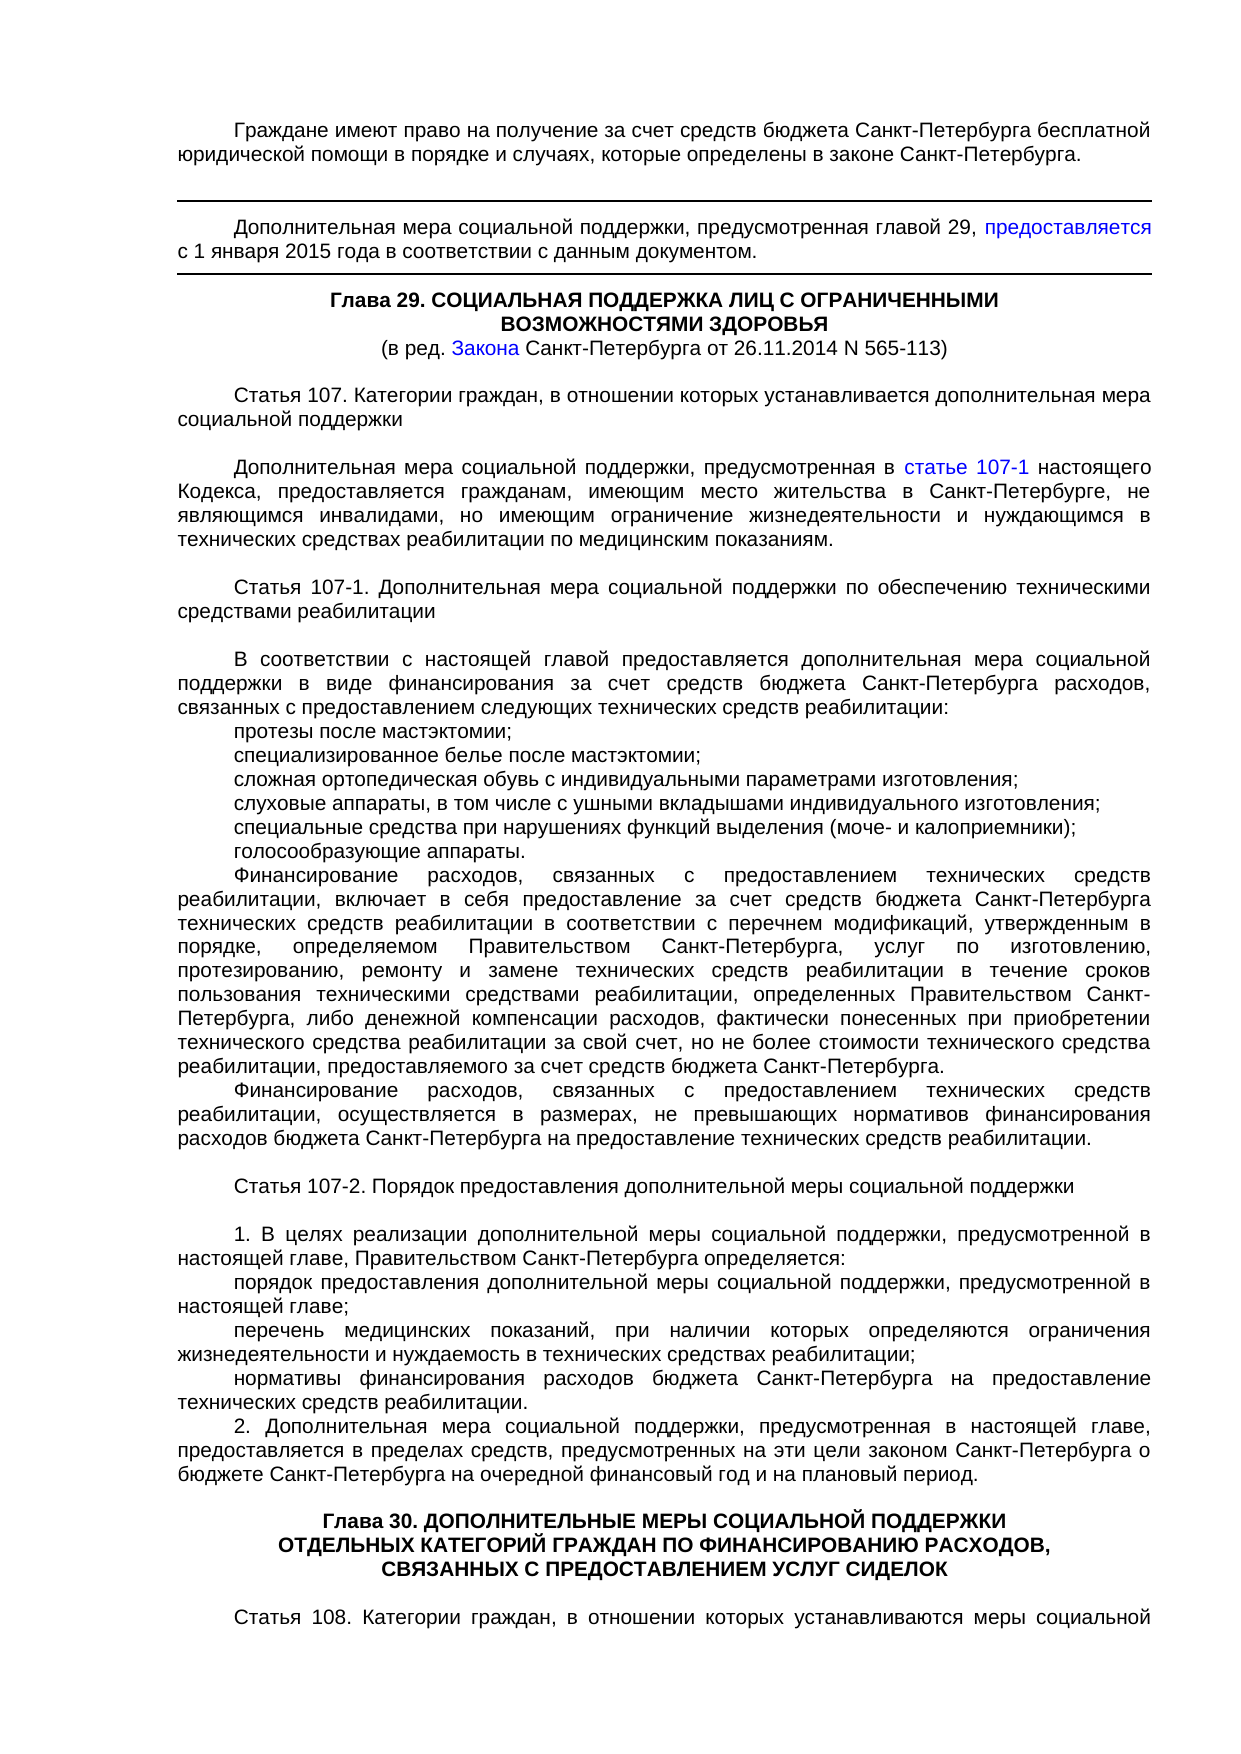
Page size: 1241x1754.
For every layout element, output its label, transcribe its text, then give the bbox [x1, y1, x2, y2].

title Глава 30. ДОПОЛНИТЕЛЬНЫЕ МЕРЫ СОЦИАЛЬНОЙ ПОДДЕРЖКИ [177, 1509, 1152, 1533]
text порядок предоставления дополнительной меры социальной поддержки, предусмотренной в настоящей главе; [177, 1270, 1152, 1318]
text сложная ортопедическая обувь с индивидуальными параметрами изготовления; [177, 767, 1152, 791]
text нормативы финансирования расходов бюджета Санкт-Петербурга на предоставление технических средств реабилитации. [177, 1366, 1152, 1413]
text слуховые аппараты, в том числе с ушными вкладышами индивидуального изготовления; [177, 791, 1152, 814]
text Граждане имеют право на получение за счет средств бюджета Санкт-Петербурга бесплатной юридической помощи в порядке и случаях, которые определены в законе Санкт-Петербурга. [177, 118, 1152, 166]
text специализированное белье после мастэктомии; [177, 743, 1152, 767]
title ОТДЕЛЬНЫХ КАТЕГОРИЙ ГРАЖДАН ПО ФИНАНСИРОВАНИЮ РАСХОДОВ, [177, 1533, 1152, 1557]
text Статья 107-2. Порядок предоставления дополнительной меры социальной поддержки [177, 1174, 1152, 1198]
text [177, 1605, 1152, 1629]
text Статья 107. Категории граждан, в отношении которых устанавливается дополнительная мера социальной поддержки [177, 383, 1152, 431]
text (в ред. Закона Санкт-Петербурга от 26.11.2014 N 565-113) [177, 335, 1152, 359]
text В соответствии с настоящей главой предоставляется дополнительная мера социальной поддержки в виде финансирования за счет средств бюджета Санкт-Петербурга расходов, связанных с предоставлением следующих технических средств реабилитации: [177, 647, 1152, 719]
text 1. В целях реализации дополнительной меры социальной поддержки, предусмотренной в настоящей главе, Правительством Санкт-Петербурга определяется: [177, 1222, 1152, 1270]
text Дополнительная мера социальной поддержки, предусмотренная главой 29, предоставляется с 1 января 2015 года в соответствии с данным документом. [177, 215, 1152, 263]
text Финансирование расходов, связанных с предоставлением технических средств реабилитации, осуществляется в размерах, не превышающих нормативов финансирования расходов бюджета Санкт-Петербурга на предоставление технических средств реабилитации. [177, 1078, 1152, 1150]
text перечень медицинских показаний, при наличии которых определяются ограничения жизнедеятельности и нуждаемость в технических средствах реабилитации; [177, 1318, 1152, 1366]
text Финансирование расходов, связанных с предоставлением технических средств реабилитации, включает в себя предоставление за счет средств бюджета Санкт-Петербурга технических средств реабилитации в соответствии с перечнем модификаций, утвержденным в порядке, определяемом Правительством Санкт-Петербурга, услуг по изготовлению, протезированию, ремонту и замене технических средств реабилитации в течение сроков пользования техническими средствами реабилитации, определенных Правительством Санкт-Петербурга, либо денежной компенсации расходов, фактически понесенных при приобретении технического средства реабилитации за свой счет, но не более стоимости технического средства реабилитации, предоставляемого за счет средств бюджета Санкт-Петербурга. [177, 862, 1152, 1078]
text Статья 107-1. Дополнительная мера социальной поддержки по обеспечению техническими средствами реабилитации [177, 575, 1152, 623]
text голосообразующие аппараты. [177, 838, 1152, 862]
text 2. Дополнительная мера социальной поддержки, предусмотренная в настоящей главе, предоставляется в пределах средств, предусмотренных на эти цели законом Санкт-Петербурга о бюджете Санкт-Петербурга на очередной финансовый год и на плановый период. [177, 1413, 1152, 1485]
text протезы после мастэктомии; [177, 719, 1152, 743]
text специальные средства при нарушениях функций выделения (моче- и калоприемники); [177, 814, 1152, 838]
text Дополнительная мера социальной поддержки, предусмотренная в статье 107-1 настоящего Кодекса, предоставляется гражданам, имеющим место жительства в Санкт-Петербурге, не являющимся инвалидами, но имеющим ограничение жизнедеятельности и нуждающимся в технических средствах реабилитации по медицинским показаниям. [177, 455, 1152, 551]
title ВОЗМОЖНОСТЯМИ ЗДОРОВЬЯ [177, 311, 1152, 335]
title Глава 29. СОЦИАЛЬНАЯ ПОДДЕРЖКА ЛИЦ С ОГРАНИЧЕННЫМИ [177, 287, 1152, 311]
title СВЯЗАННЫХ С ПРЕДОСТАВЛЕНИЕМ УСЛУГ СИДЕЛОК [177, 1557, 1152, 1581]
